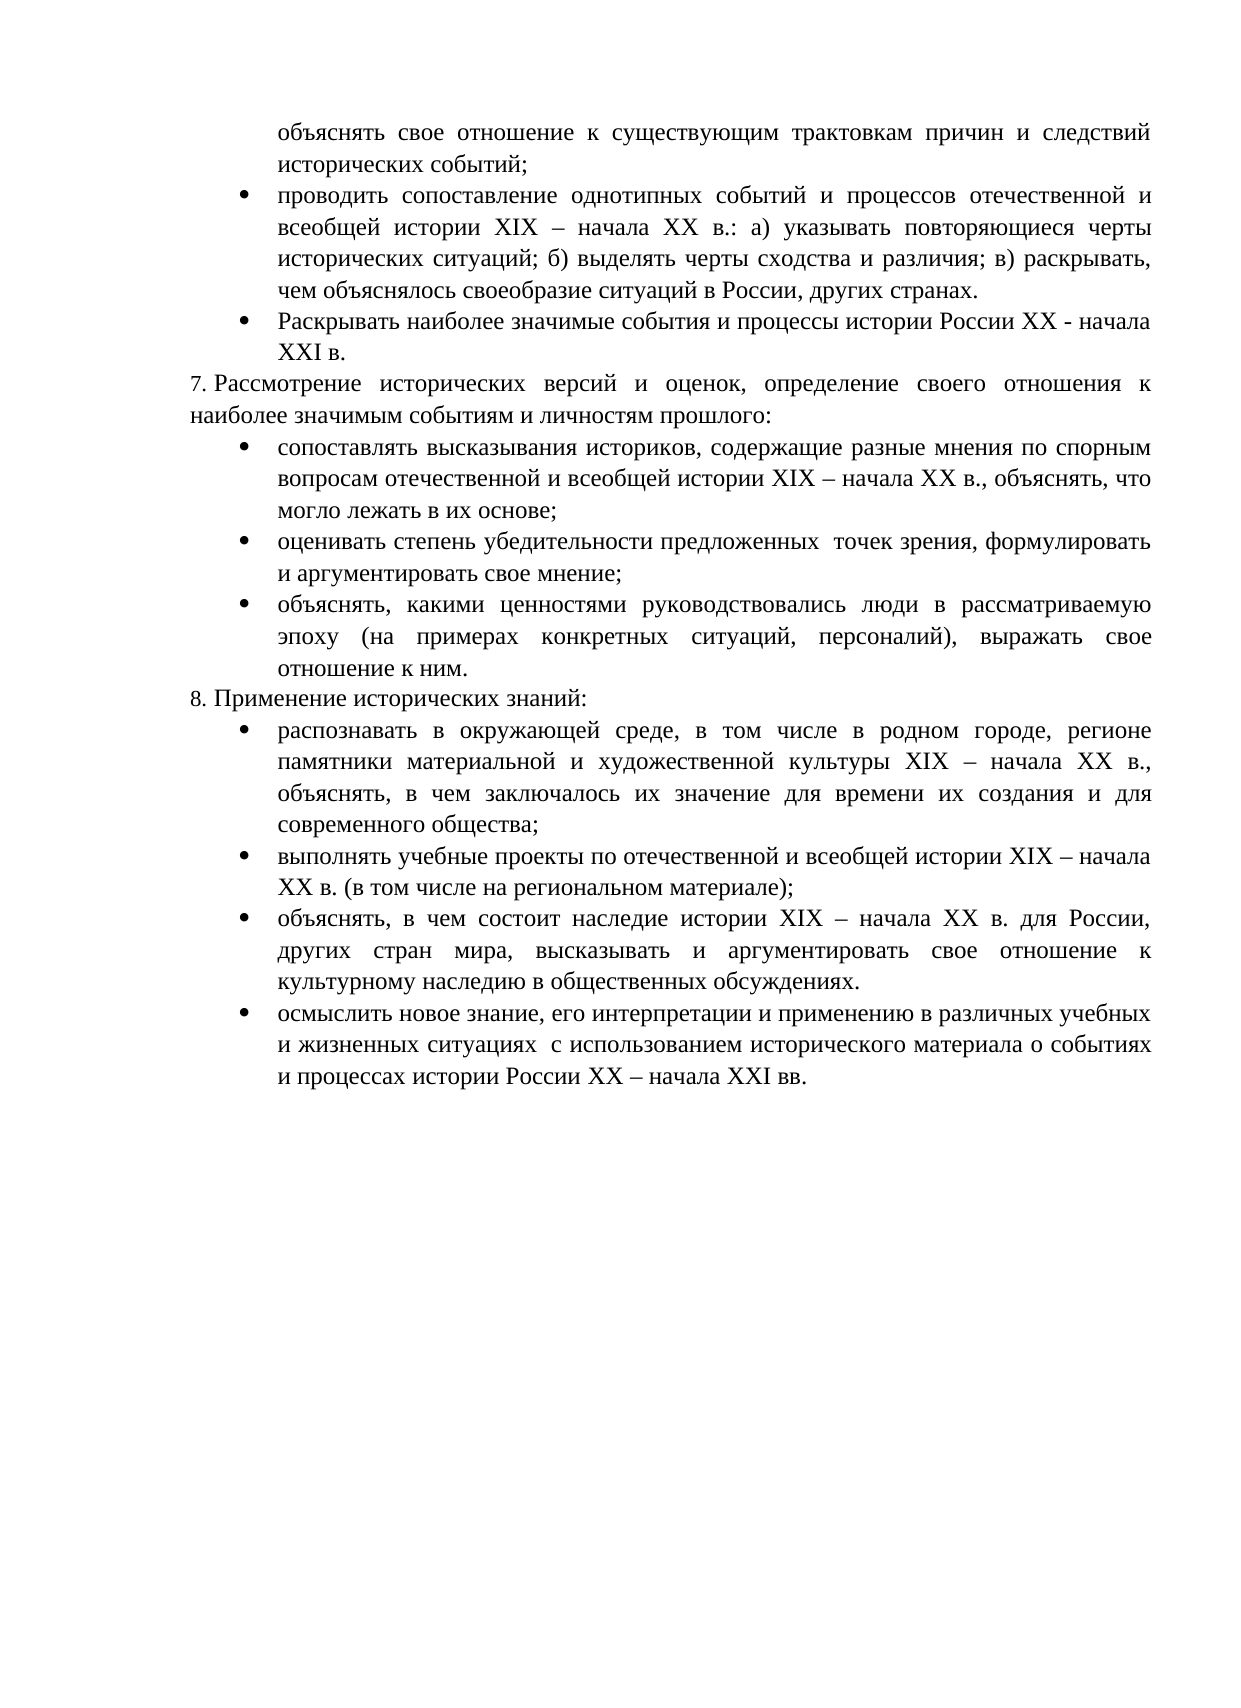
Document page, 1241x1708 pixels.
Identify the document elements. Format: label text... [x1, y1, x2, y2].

list осмыслить новое знание, его интерпретации и применению в различных учебных и жизненных ситуациях с использованием исторического материала о событиях и процессах истории России XX – начала ХХI вв. [240, 998, 1152, 1090]
list выполнять учебные проекты по отечественной и всеобщей истории XIX – начала ХХ в. (в том числе на региональном материале); [240, 841, 1152, 901]
list распознавать в окружающей среде, в том числе в родном городе, регионе памятники материальной и художественной культуры XIX – начала ХХ в., объяснять, в чем заключалось их значение для времени их создания и для современного общества; [240, 715, 1152, 838]
list сопоставлять высказывания историков, содержащие разные мнения по спорным вопросам отечественной и всеобщей истории XIX – начала XX в., объяснять, что могло лежать в их основе; [240, 432, 1152, 523]
list оценивать степень убедительности предложенных точек зрения, формулировать и аргументировать свое мнение; [240, 526, 1151, 587]
list объяснять, какими ценностями руководствовались люди в рассматриваемую эпоху (на примерах конкретных ситуаций, персоналий), выражать свое отношение к ним. [240, 589, 1152, 681]
list Раскрывать наиболее значимые события и процессы истории России XX - начала XXI в. [240, 306, 1152, 366]
text объяснять свое отношение к существующим трактовкам причин и следствий исторических событий; [277, 117, 1151, 177]
list Рассмотрение исторических версий и оценок, определение своего отношения к наиболее значимым событиям и личностям прошлого: [190, 368, 1152, 429]
list Применение исторических знаний: [190, 684, 1176, 712]
list объяснять, в чем состоит наследие истории XIX – начала ХХ в. для России, других стран мира, высказывать и аргументировать свое отношение к культурному наследию в общественных обсуждениях. [240, 903, 1152, 995]
list проводить сопоставление однотипных событий и процессов отечественной и всеобщей истории XIX – начала XX в.: а) указывать повторяющиеся черты исторических ситуаций; б) выделять черты сходства и различия; в) раскрывать, чем объяснялось своеобразие ситуаций в России, других странах. [240, 180, 1152, 304]
